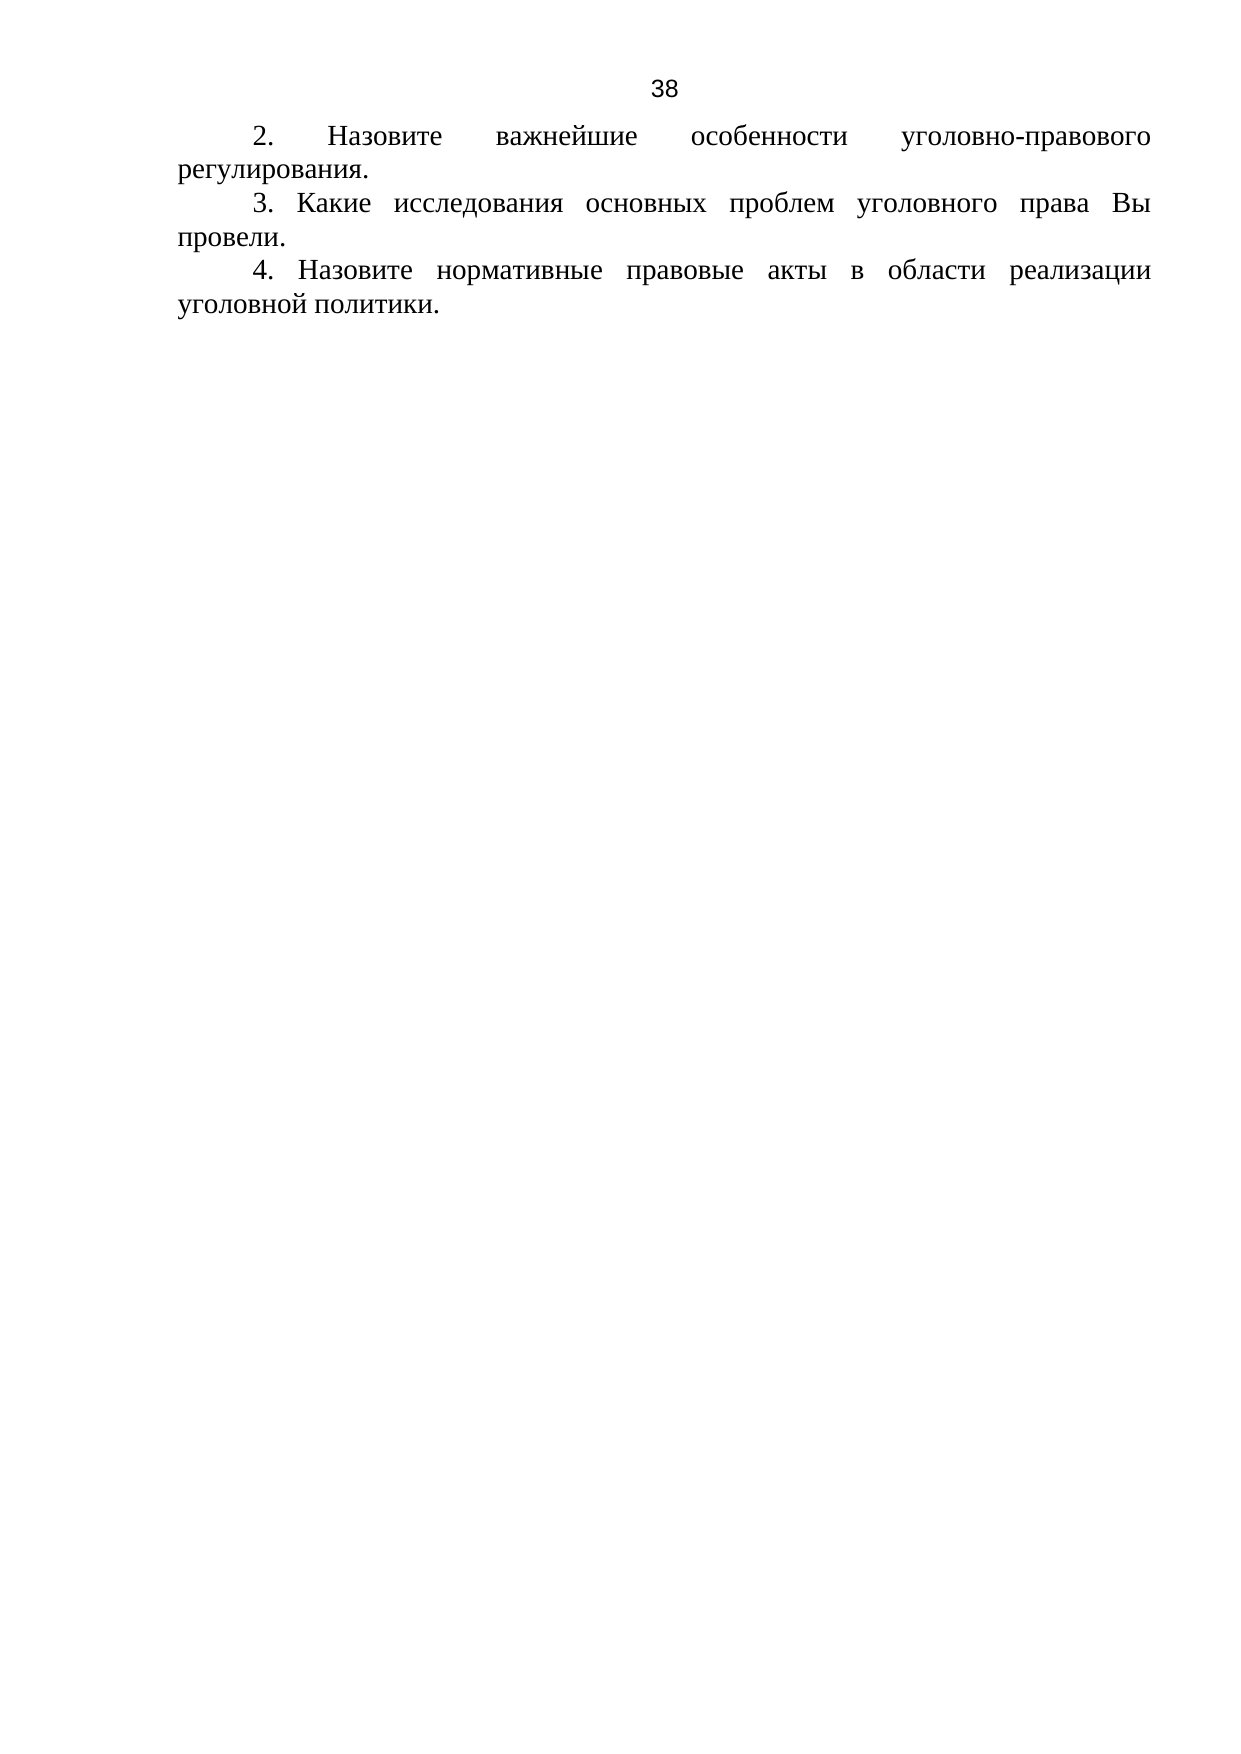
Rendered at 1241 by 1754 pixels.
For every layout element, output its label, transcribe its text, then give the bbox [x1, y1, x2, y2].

text 4. Назовите нормативные правовые акты в области реализации уголовной политики. [177, 252, 1152, 319]
text 3. Какие исследования основных проблем уголовного права Вы провели. [177, 185, 1152, 252]
text 2. Назовите важнейшие особенности уголовно-правового регулирования. [177, 118, 1152, 185]
